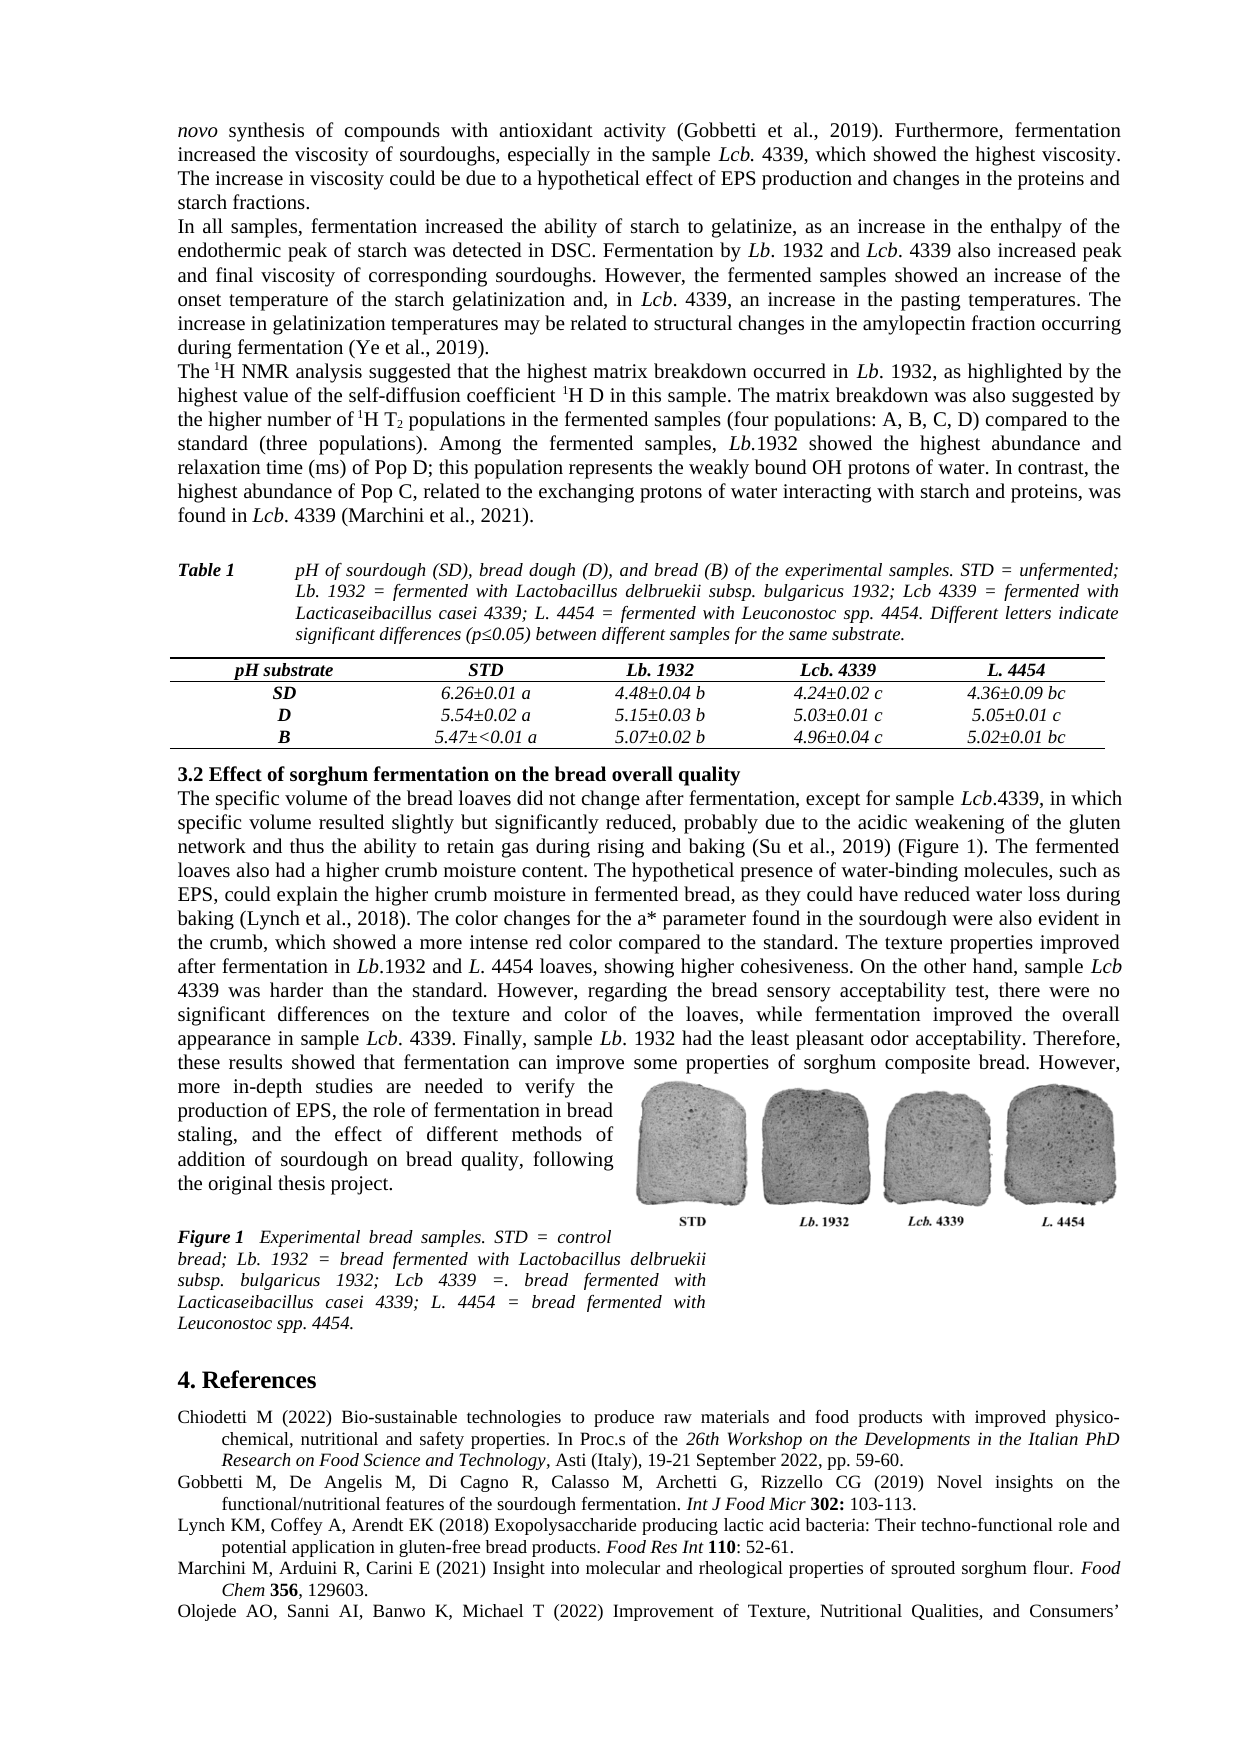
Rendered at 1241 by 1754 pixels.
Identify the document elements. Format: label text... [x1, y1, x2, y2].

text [177, 118, 1122, 214]
table_cell D [170, 704, 400, 726]
table_header L. 4454 [929, 659, 1105, 681]
table_cell 4.36±0.09 bc [929, 682, 1105, 703]
table_cell 4.48±0.04 b [573, 682, 749, 703]
table_cell 4.96±0.04 c [749, 726, 929, 748]
text Lynch KM, Coffey A, Arendt EK (2018) Exopolysaccharide producing lactic acid bacteria: Their techno-functional role and potential application in gluten-free bread products. Food Res Int 110: 52-61. [177, 1514, 1122, 1557]
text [177, 1600, 1122, 1622]
subtitle 4. References [177, 1365, 1122, 1394]
table_cell 5.05±0.01 c [929, 704, 1105, 726]
table_header STD [400, 659, 573, 681]
table_cell 4.24±0.02 c [749, 682, 929, 703]
table_header pH substrate [170, 659, 400, 681]
table_cell B [170, 726, 400, 748]
text The specific volume of the bread loaves did not change after fermentation, except for sample Lcb.4339, in which specific volume resulted slightly but significantly reduced, probably due to the acidic weakening of the gluten network and thus the ability to retain gas during rising and baking (Su et al., 2019) (Figure 1). The fermented loaves also had a higher crumb moisture content. The hypothetical presence of water-binding molecules, such as EPS, could explain the higher crumb moisture in fermented bread, as they could have reduced water loss during baking (Lynch et al., 2018). The color changes for the a* parameter found in the sourdough were also evident in the crumb, which showed a more intense red color compared to the standard. The texture properties improved after fermentation in Lb.1932 and L. 4454 loaves, showing higher cohesiveness. On the other hand, sample Lcb 4339 was harder than the standard. However, regarding the bread sensory acceptability test, there were no significant differences on the texture and color of the loaves, while fermentation improved the overall appearance in sample Lcb. 4339. Finally, sample Lb. 1932 had the least pleasant odor acceptability. Therefore, these results showed that fermentation can improve some properties of sorghum composite bread. However, more in-depth studies are needed to verify the production of EPS, the role of fermentation in bread staling, and the effect of different methods of addition of sourdough on bread quality, following the original thesis project. [177, 786, 1122, 1194]
text Figure 1 Experimental bread samples. STD = control bread; Lb. 1932 = bread fermented with Lactobacillus delbruekii subsp. bulgaricus 1932; Lcb 4339 =. bread fermented with Lacticaseibacillus casei 4339; L. 4454 = bread fermented with Leuconostoc spp. 4454. [177, 1226, 709, 1334]
table_header Lcb. 4339 [749, 659, 929, 681]
text Gobbetti M, De Angelis M, Di Cagno R, Calasso M, Archetti G, Rizzello CG (2019) Novel insights on the functional/nutritional features of the sourdough fermentation. Int J Food Micr 302: 103-113. [177, 1471, 1122, 1514]
subtitle 3.2 Effect of sorghum fermentation on the bread overall quality [177, 761, 1122, 786]
text Table 1 pH of sourdough (SD), bread dough (D), and bread (B) of the experimental samples. STD = unfermented; Lb. 1932 = fermented with Lactobacillus delbruekii subsp. bulgaricus 1932; Lcb 4339 = fermented with Lacticaseibacillus casei 4339; L. 4454 = fermented with Leuconostoc spp. 4454. Different letters indicate significant differences (p≤0.05) between different samples for the same substrate. [177, 558, 1122, 645]
text Marchini M, Arduini R, Carini E (2021) Insight into molecular and rheological properties of sprouted sorghum flour. Food Chem 356, 129603. [177, 1557, 1122, 1600]
table_cell 5.54±0.02 a [400, 704, 573, 726]
table_cell 5.03±0.01 c [749, 704, 929, 726]
table_cell 5.47±<0.01 a [400, 726, 573, 748]
text The 1H NMR analysis suggested that the highest matrix breakdown occurred in Lb. 1932, as highlighted by the highest value of the self-diffusion coefficient 1H D in this sample. The matrix breakdown was also suggested by the higher number of 1H T2 populations in the fermented samples (four populations: A, B, C, D) compared to the standard (three populations). Among the fermented samples, Lb.1932 showed the highest abundance and relaxation time (ms) of Pop D; this population represents the weakly bound OH protons of water. In contrast, the highest abundance of Pop C, related to the exchanging protons of water interacting with starch and proteins, was found in Lcb. 4339 (Marchini et al., 2021). [177, 359, 1122, 527]
text Chiodetti M (2022) Bio-sustainable technologies to produce raw materials and food products with improved physico-chemical, nutritional and safety properties. In Proc.s of the 26th Workshop on the Developments in the Italian PhD Research on Food Science and Technology, Asti (Italy), 19-21 September 2022, pp. 59-60. [177, 1406, 1122, 1471]
table_header Lb. 1932 [573, 659, 749, 681]
table_cell 5.02±0.01 bc [929, 726, 1105, 748]
table_cell 5.07±0.02 b [573, 726, 749, 748]
table_cell 5.15±0.03 b [573, 704, 749, 726]
text In all samples, fermentation increased the ability of starch to gelatinize, as an increase in the enthalpy of the endothermic peak of starch was detected in DSC. Fermentation by Lb. 1932 and Lcb. 4339 also increased peak and final viscosity of corresponding sourdoughs. However, the fermented samples showed an increase of the onset temperature of the starch gelatinization and, in Lcb. 4339, an increase in the pasting temperatures. The increase in gelatinization temperatures may be related to structural changes in the amylopectin fraction occurring during fermentation (Ye et al., 2019). [177, 214, 1122, 359]
table_cell SD [170, 682, 400, 703]
table_cell 6.26±0.01 a [400, 682, 573, 703]
picture [632, 1075, 1121, 1238]
